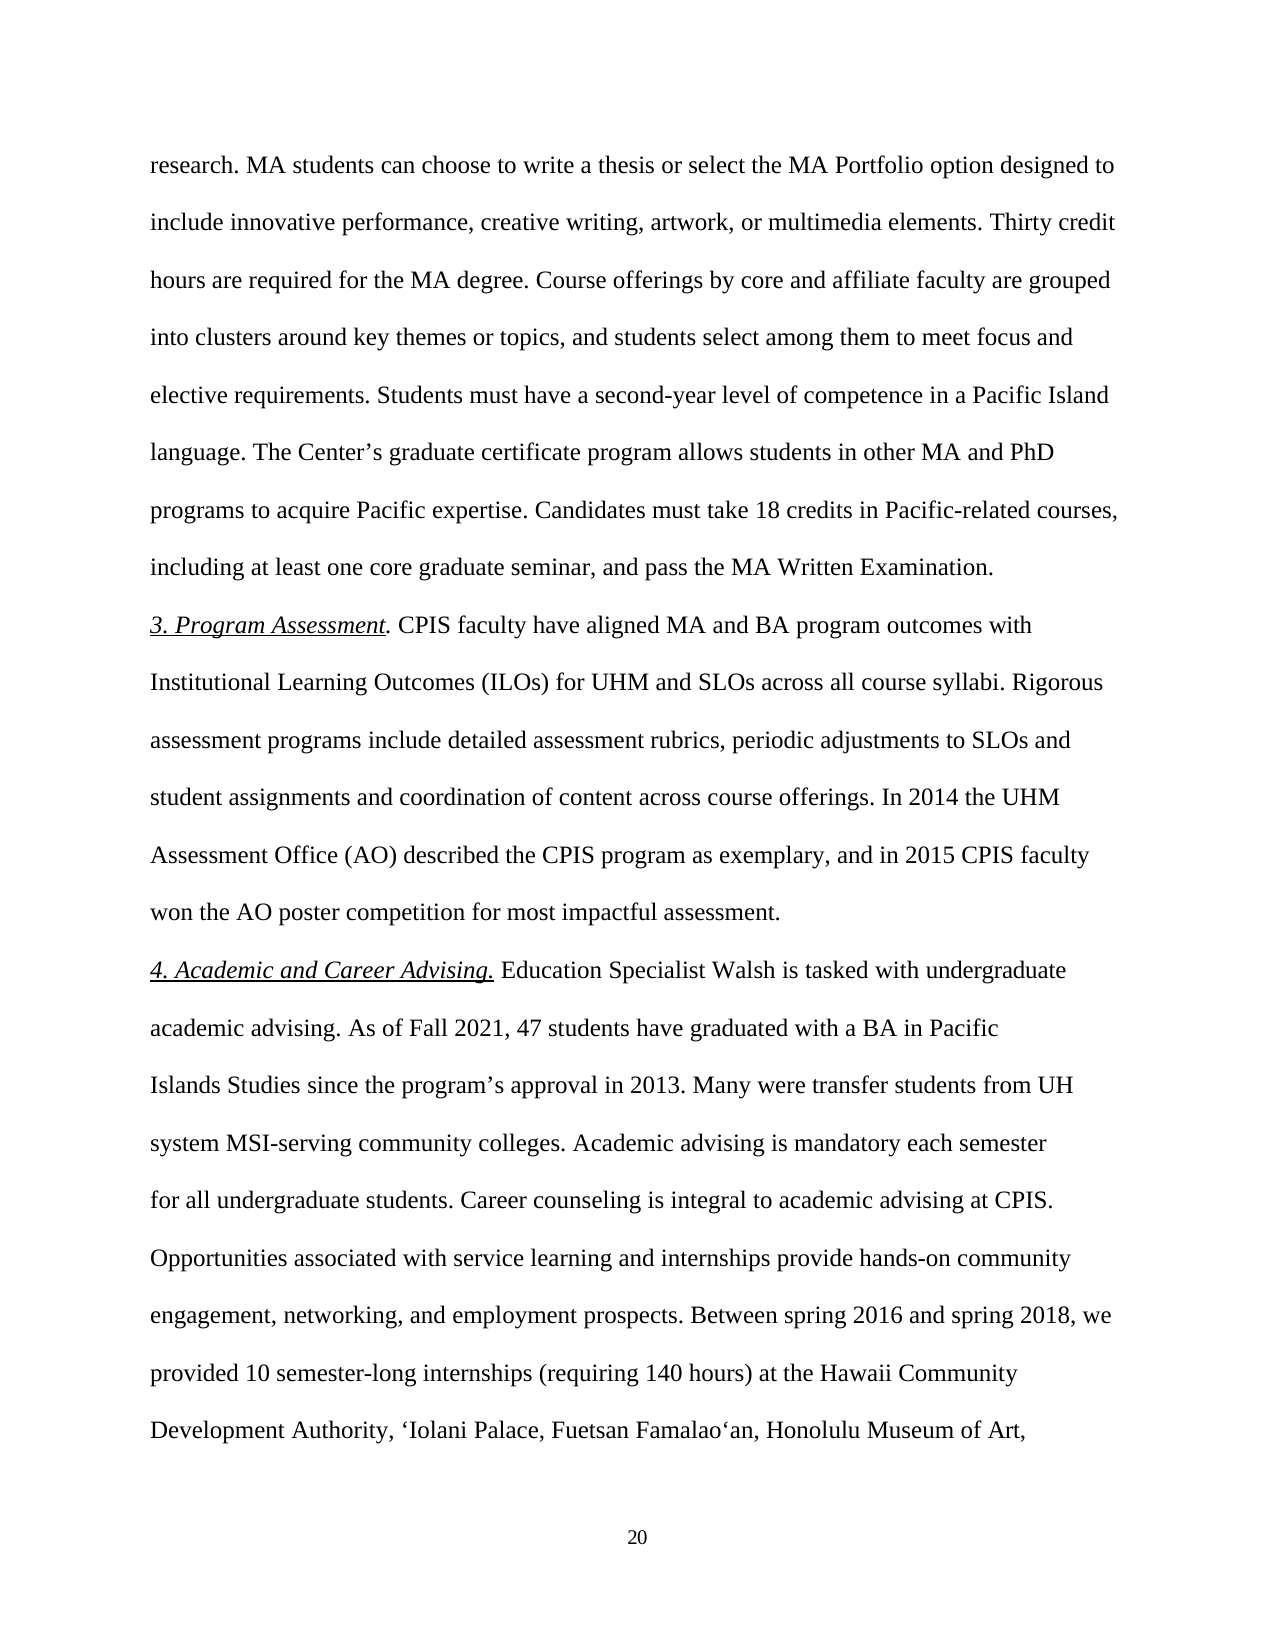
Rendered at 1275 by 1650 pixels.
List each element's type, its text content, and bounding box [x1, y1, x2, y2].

text research. MA students can choose to write a thesis or select the MA Portfolio option designed to include innovative performance, creative writing, artwork, or multimedia elements. Thirty credit hours are required for the MA degree. Course offerings by core and affiliate faculty are grouped into clusters around key themes or topics, and students select among them to meet focus and elective requirements. Students must have a second-year level of competence in a Pacific Island language. The Center’s graduate certificate program allows students in other MA and PhD programs to acquire Pacific expertise. Candidates must take 18 credits in Pacific-related courses, including at least one core graduate seminar, and pass the MA Written Examination. [150, 150, 1120, 581]
text Opportunities associated with service learning and internships provide hands-on community engagement, networking, and employment prospects. Between spring 2016 and spring 2018, we provided 10 semester-long internships (requiring 140 hours) at the Hawaii Community [150, 1243, 1121, 1386]
text academic advising. As of Fall 2021, 47 students have graduated with a BA in Pacific Islands Studies since the program’s approval in 2013. Many were transfer students from UH system MSI-serving community colleges. Academic advising is mandatory each semester for all undergraduate students. Career counseling is integral to academic advising at CPIS. [150, 1013, 1075, 1214]
text Institutional Learning Outcomes (ILOs) for UHM and SLOs across all course syllabi. Rigorous assessment programs include detailed assessment rubrics, periodic adjustments to SLOs and student assignments and coordination of content across course offerings. In 2014 the UHM Assessment Office (AO) described the CPIS program as exemplary, and in 2015 CPIS faculty won the AO poster competition for most impactful assessment. [150, 667, 1120, 926]
list Program Assessment. CPIS faculty have aligned MA and BA program outcomes with [150, 610, 1156, 639]
list Academic and Career Advising. Education Specialist Walsh is tasked with undergraduate [150, 955, 1156, 984]
text Development Authority, ʻIolani Palace, Fuetsan Famalaoʻan, Honolulu Museum of Art, [150, 1415, 1156, 1444]
